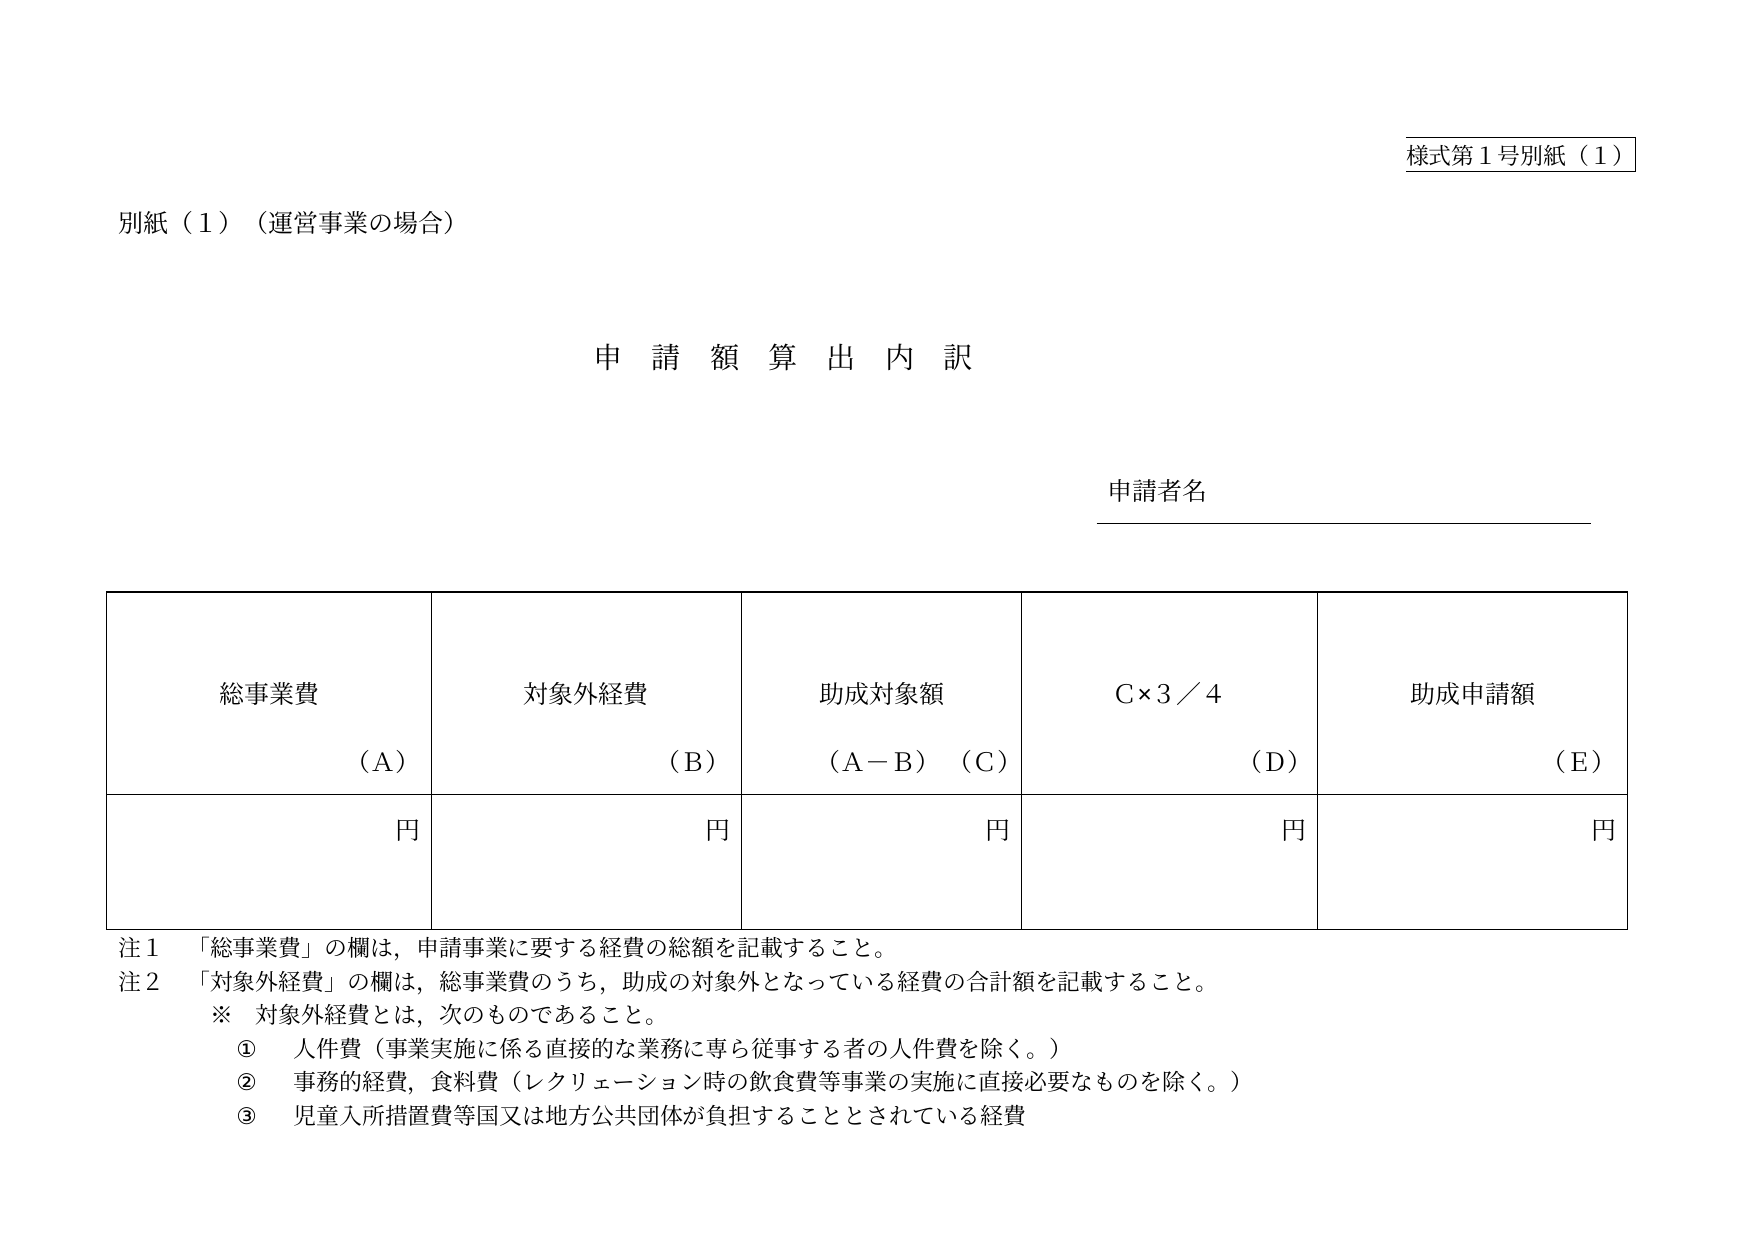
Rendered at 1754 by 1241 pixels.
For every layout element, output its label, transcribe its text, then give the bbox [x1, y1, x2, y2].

text 注２ 「対象外経費」の欄は，総事業費のうち，助成の対象外となっている経費の合計額を記載すること。 [118, 963, 1636, 997]
table_header 対象外経費 （Ｂ） [432, 593, 741, 794]
text ※ 対象外経費とは，次のものであること。 [118, 997, 1636, 1031]
table_cell 円 [1318, 795, 1627, 929]
text 様式第１号別紙（１） [118, 121, 1636, 188]
list 人件費（事業実施に係る直接的な業務に専ら従事する者の人件費を除く。） [236, 1031, 1636, 1064]
text 申 請 額 算 出 内 訳 [118, 322, 1636, 389]
list 児童入所措置費等国又は地方公共団体が負担することとされている経費 [236, 1098, 1636, 1131]
table_cell 円 [107, 795, 431, 929]
table_header 助成対象額 （Ａ－Ｂ） （Ｃ） [742, 593, 1021, 794]
table_cell 円 [432, 795, 741, 929]
table_header 申請者名 [1097, 456, 1591, 523]
table_cell 円 [742, 795, 1021, 929]
list 事務的経費，食料費（レクリェーション時の飲食費等事業の実施に直接必要なものを除く。） [236, 1064, 1636, 1098]
table_header 総事業費 （Ａ） [107, 593, 431, 794]
table_cell 円 [1022, 795, 1317, 929]
table_header 助成申請額 （Ｅ） [1318, 593, 1627, 794]
text 注１ 「総事業費」の欄は，申請事業に要する経費の総額を記載すること。 [118, 930, 1636, 963]
text 別紙（１）（運営事業の場合） [118, 188, 1636, 255]
table_header Ｃ×３／４ （Ｄ） [1022, 593, 1317, 794]
